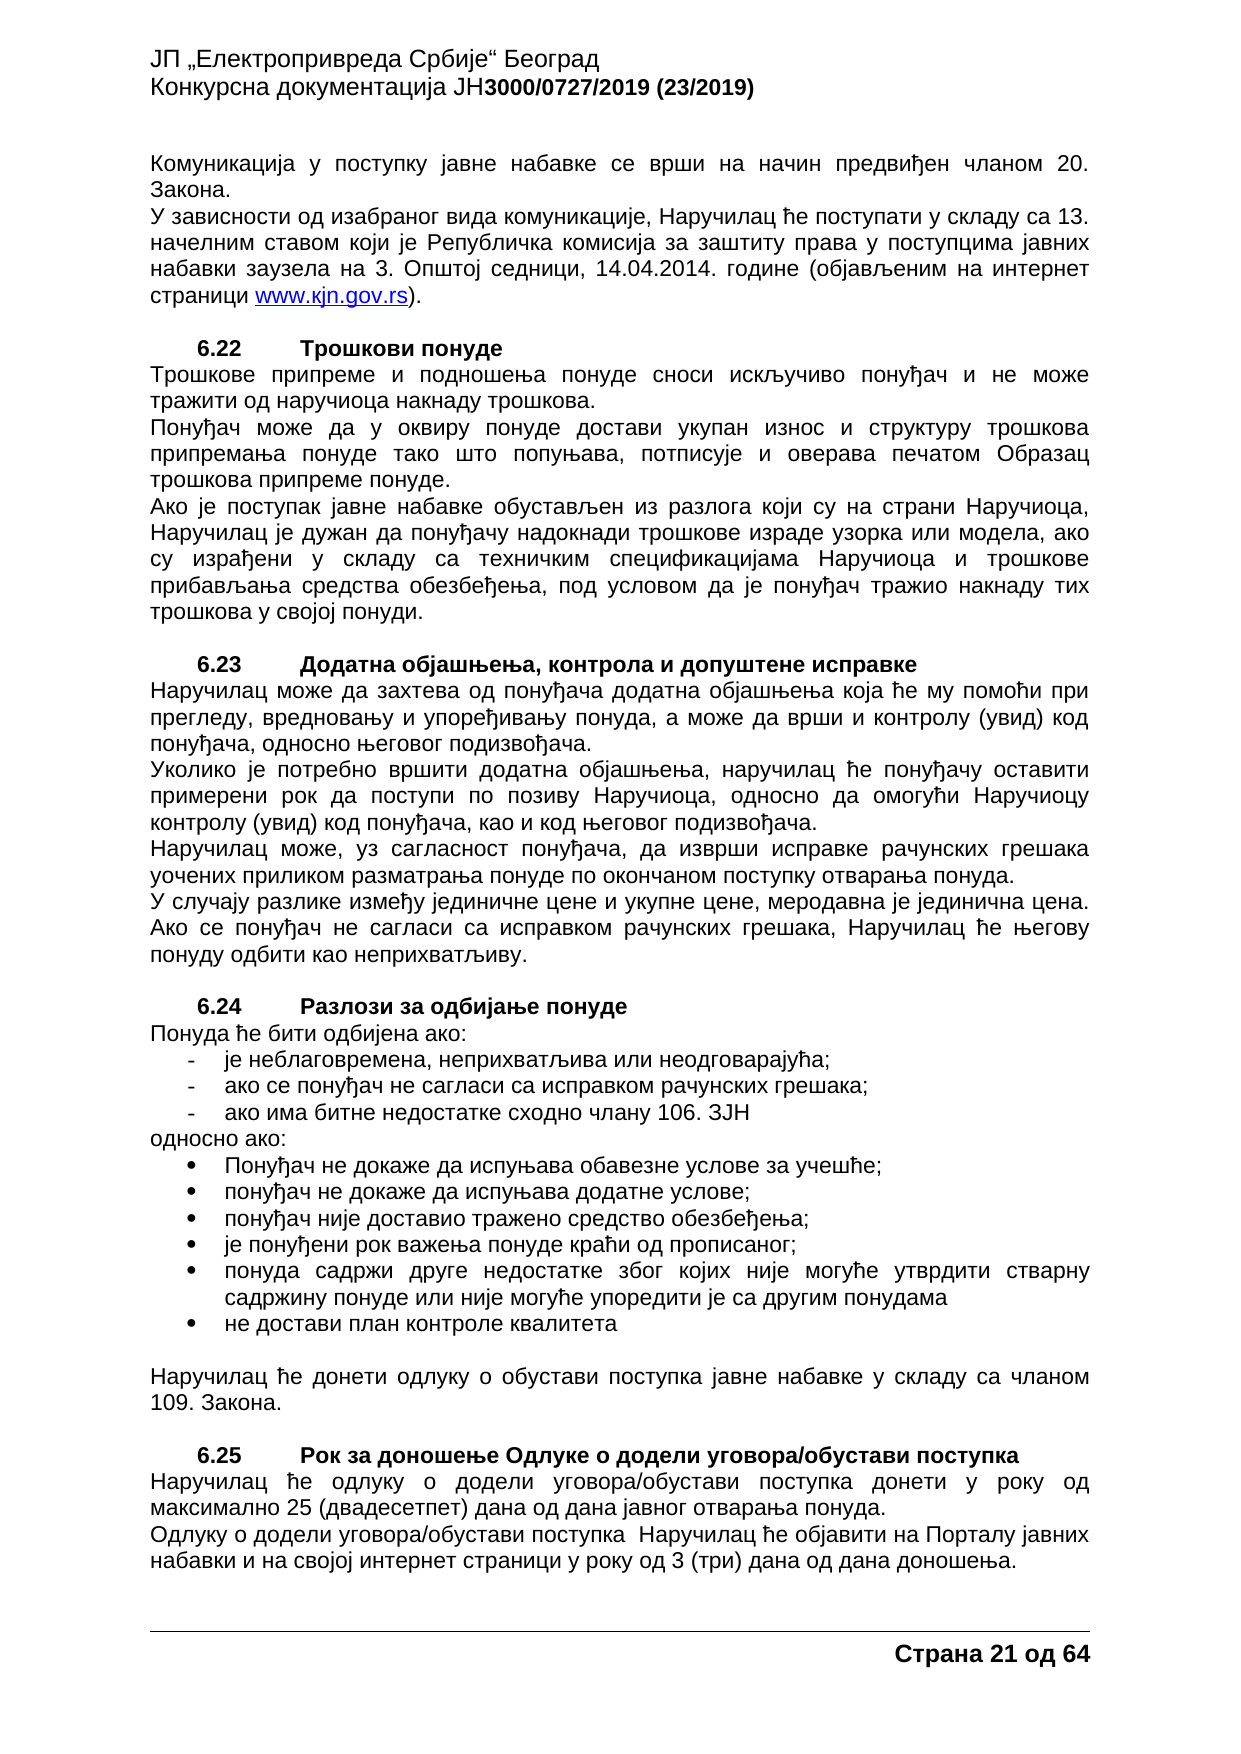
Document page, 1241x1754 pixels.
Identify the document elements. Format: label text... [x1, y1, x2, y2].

list ако се понуђач не сагласи са исправком рачунских грешака; [187, 1072, 1090, 1099]
list Трошкови понуде [197, 334, 1090, 361]
text Комуникација у поступку јавне набавке се врши на начин предвиђен чланом 20. Закона. [150, 150, 1090, 203]
text Ако је поступак јавне набавке обустављен из разлога који су на страни Наручиоца, Наручилац је дужан да понуђачу надокнади трошкове израде узорка или модела, ако су израђени у складу са техничким спецификацијама Наручиоца и трошкове прибављања средства обезбеђења, под условом да је понуђач тражио накнаду тих трошкова у својој понуди. [150, 493, 1090, 624]
list понуда садржи друге недостатке због којих није могуће утврдити стварну садржину понуде или није могуће упоредити је са другим понудама [187, 1257, 1090, 1310]
list Разлози за одбијање понуде [197, 993, 1090, 1020]
list понуђач није доставио тражено средство обезбеђења; [187, 1204, 1090, 1231]
list понуђач не докаже да испуњава додатне услове; [187, 1178, 1090, 1204]
text Одлуку о додели уговора/обустави поступка Наручилац ће објавити на Порталу јавних набавки и на својој интернет страници у року од 3 (три) дана од дана доношења. [150, 1521, 1090, 1573]
list је неблаговремена, неприхватљива или неодговарајућа; [187, 1046, 1090, 1072]
text Наручилац ће одлуку о додели уговора/обустави поступка донети у року од максимално 25 (двадесетпет) дана од дана јавног отварања понуда. [150, 1468, 1090, 1521]
text У зависности од изабраног вида комуникације, Наручилац ће поступати у складу са 13. начелним ставом који је Републичка комисија за заштиту права у поступцима јавних набавки заузела на 3. Општој седници, 14.04.2014. године (објављеним на интернет страници www.кjn.gov.rs). [150, 203, 1090, 308]
list односно ако: [150, 1125, 1090, 1152]
list не достави план контроле квалитета [187, 1310, 1090, 1336]
list Рок за доношење Одлуке о додели уговора/обустави поступка [197, 1442, 1090, 1468]
list Додатна објашњења, контрола и допуштене исправке [197, 651, 1090, 677]
text Трошкове припреме и подношења понуде сноси искључиво понуђач и не може тражити од наручиоца накнаду трошкова. [150, 361, 1090, 413]
text Наручилац може да захтева од понуђача додатна објашњења која ће му помоћи при прегледу, вредновању и упоређивању понуда, а може да врши и контролу (увид) код понуђача, односно његовог подизвођача. [150, 677, 1090, 756]
list Понуђач не докаже да испуњава обавезне услове за учешће; [187, 1152, 1090, 1178]
list ако има битне недостатке сходно члану 106. ЗЈН [187, 1099, 1090, 1125]
text Наручилац може, уз сагласност понуђача, да изврши исправке рачунских грешака уочених приликом разматрања понуде по окончаном поступку отварања понуда. [150, 835, 1090, 888]
list је понуђени рок важења понуде краћи од прописаног; [187, 1231, 1090, 1257]
text Понуђач може да у оквиру понуде достави укупан износ и структуру трошкова припремања понуде тако што попуњава, потписује и оверава печатом Образац трошкова припреме понуде. [150, 413, 1090, 493]
text У случају разлике између јединичне цене и укупне цене, меродавна је јединична цена. Ако се понуђач не сагласи са исправком рачунских грешака, Наручилац ће његову понуду одбити као неприхватљиву. [150, 888, 1090, 967]
text Понуда ће бити одбијена ако: [150, 1020, 1090, 1046]
text Наручилац ће донети одлуку о обустави поступка јавне набавке у складу са чланом 109. Закона. [150, 1363, 1090, 1415]
text Уколико је потребно вршити додатна објашњења, наручилац ће понуђачу оставити примерени рок да поступи по позиву Наручиоца, односно да омогући Наручиоцу контролу (увид) код понуђача, као и код његовог подизвођача. [150, 756, 1090, 835]
